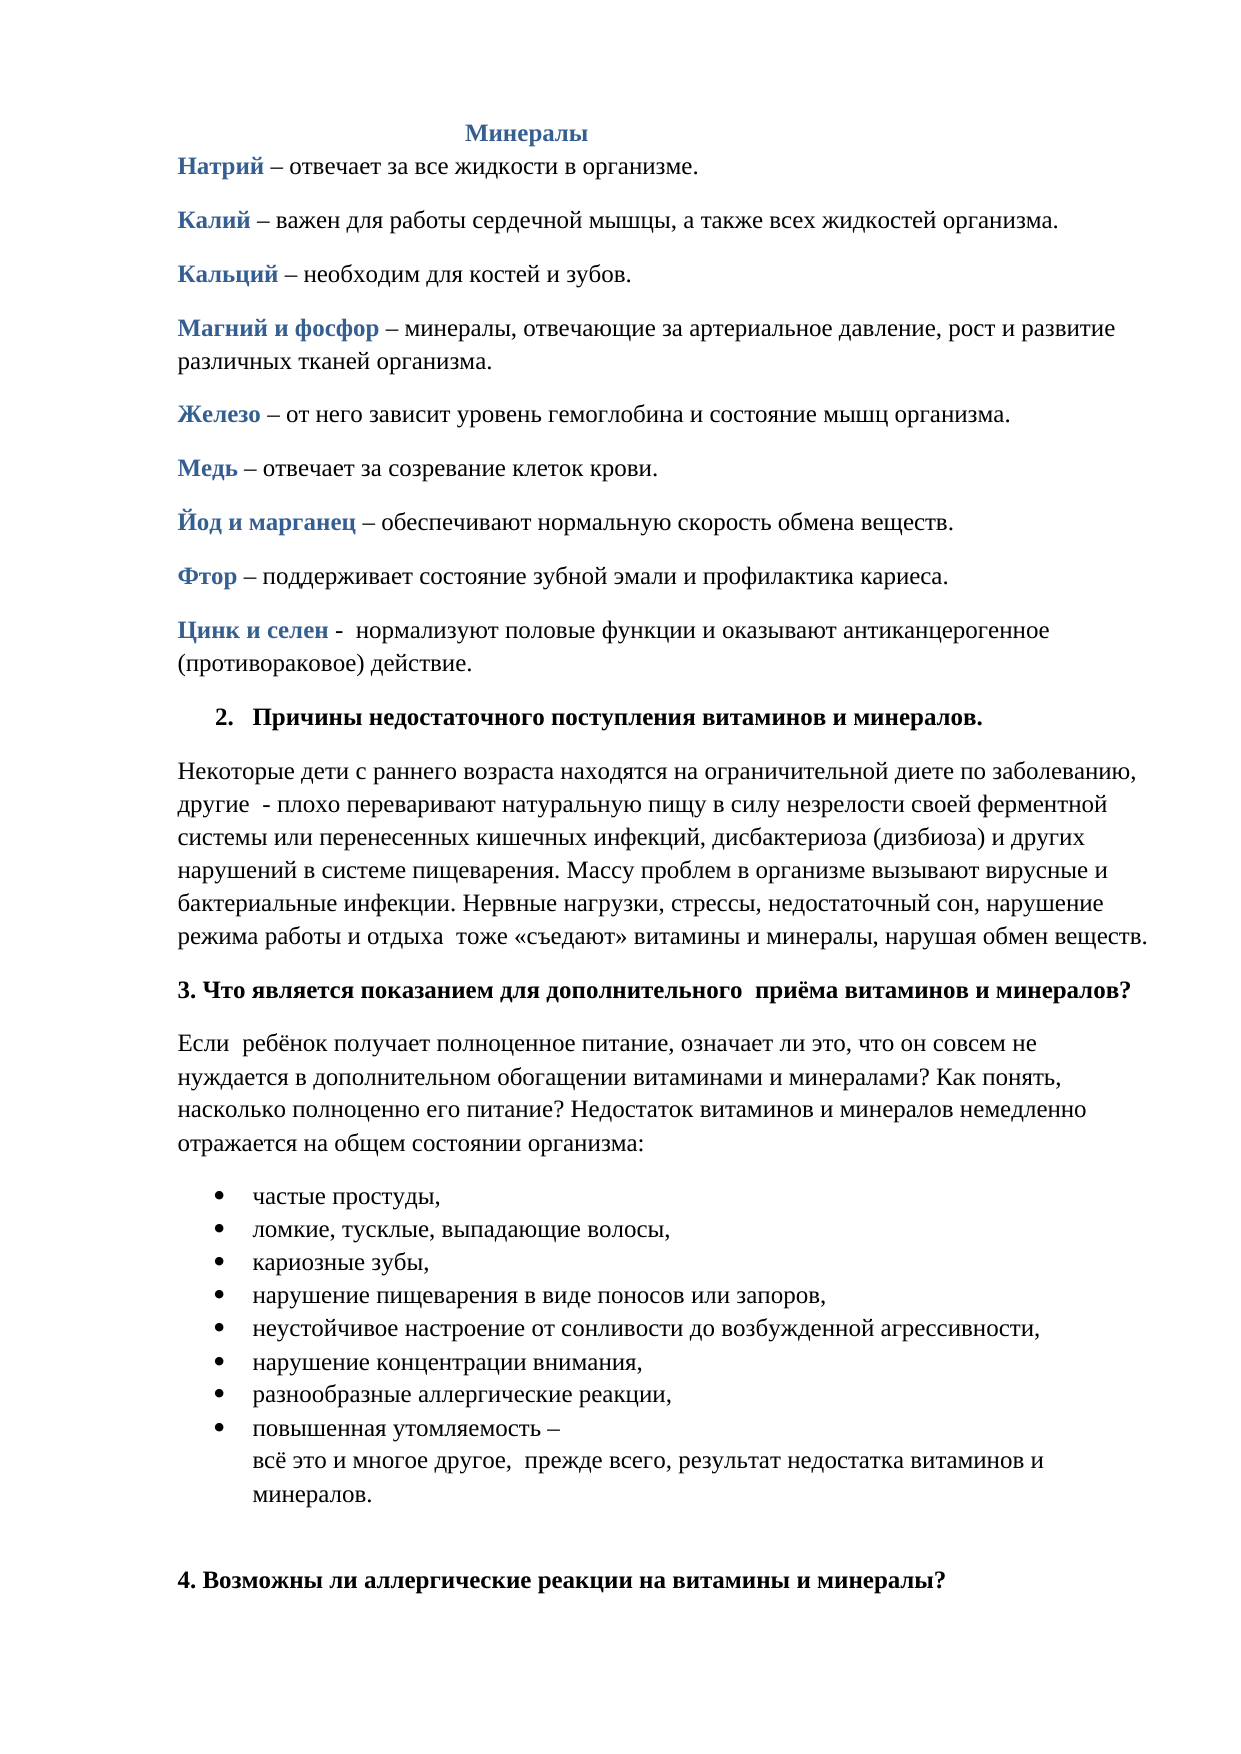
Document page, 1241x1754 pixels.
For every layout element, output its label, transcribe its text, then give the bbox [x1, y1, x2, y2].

list кариозные зубы, [215, 1247, 1152, 1276]
text Калий – важен для работы сердечной мышцы, а также всех жидкостей организма. [177, 205, 1152, 234]
text 3. Что является показанием для дополнительного приёма витаминов и минералов? [177, 975, 1152, 1003]
text Медь – отвечает за созревание клеток крови. [177, 453, 1152, 482]
list всё это и многое другое, прежде всего, результат недостатка витаминов и минералов. [252, 1446, 1152, 1507]
list нарушение пищеварения в виде поносов или запоров, [215, 1281, 1152, 1309]
text Если ребёнок получает полноценное питание, означает ли это, что он совсем не нуждается в дополнительном обогащении витаминами и минералами? Как понять, насколько полноценно его питание? Недостаток витаминов и минералов немедленно отражается на общем состоянии организма: [177, 1028, 1152, 1156]
list частые простуды, [215, 1181, 1152, 1210]
text Магний и фосфор – минералы, отвечающие за артериальное давление, рост и развитие различных тканей организма. [177, 313, 1152, 374]
text Некоторые дети с раннего возраста находятся на ограничительной диете по заболеванию, другие - плохо переваривают натуральную пищу в силу незрелости своей ферментной системы или перенесенных кишечных инфекций, дисбактериоза (дизбиоза) и других нарушений в системе пищеварения. Массу проблем в организме вызывают вирусные и бактериальные инфекции. Нервные нагрузки, стрессы, недостаточный сон, нарушение режима работы и отдыха тоже «съедают» витамины и минералы, нарушая обмен веществ. [177, 756, 1152, 949]
text Кальций – необходим для костей и зубов. [177, 259, 1152, 288]
list нарушение концентрации внимания, [215, 1347, 1152, 1375]
list Причины недостаточного поступления витаминов и минералов. [215, 702, 1152, 731]
text Фтор – поддерживает состояние зубной эмали и профилактика кариеса. [177, 561, 1152, 590]
text Железо – от него зависит уровень гемоглобина и состояние мышц организма. [177, 399, 1152, 428]
list повышенная утомляемость – [215, 1413, 1152, 1441]
list неустойчивое настроение от сонливости до возбужденной агрессивности, [215, 1313, 1152, 1342]
subtitle Минералы [177, 118, 1152, 147]
text 4. Возможны ли аллергические реакции на витамины и минералы? [177, 1566, 1152, 1594]
list разнообразные аллергические реакции, [215, 1379, 1152, 1408]
text Натрий – отвечает за все жидкости в организме. [177, 151, 1152, 180]
text Йод и марганец – обеспечивают нормальную скорость обмена веществ. [177, 507, 1152, 536]
list ломкие, тусклые, выпадающие волосы, [215, 1214, 1152, 1243]
text Цинк и селен - нормализуют половые функции и оказывают антиканцерогенное (противораковое) действие. [177, 615, 1152, 677]
